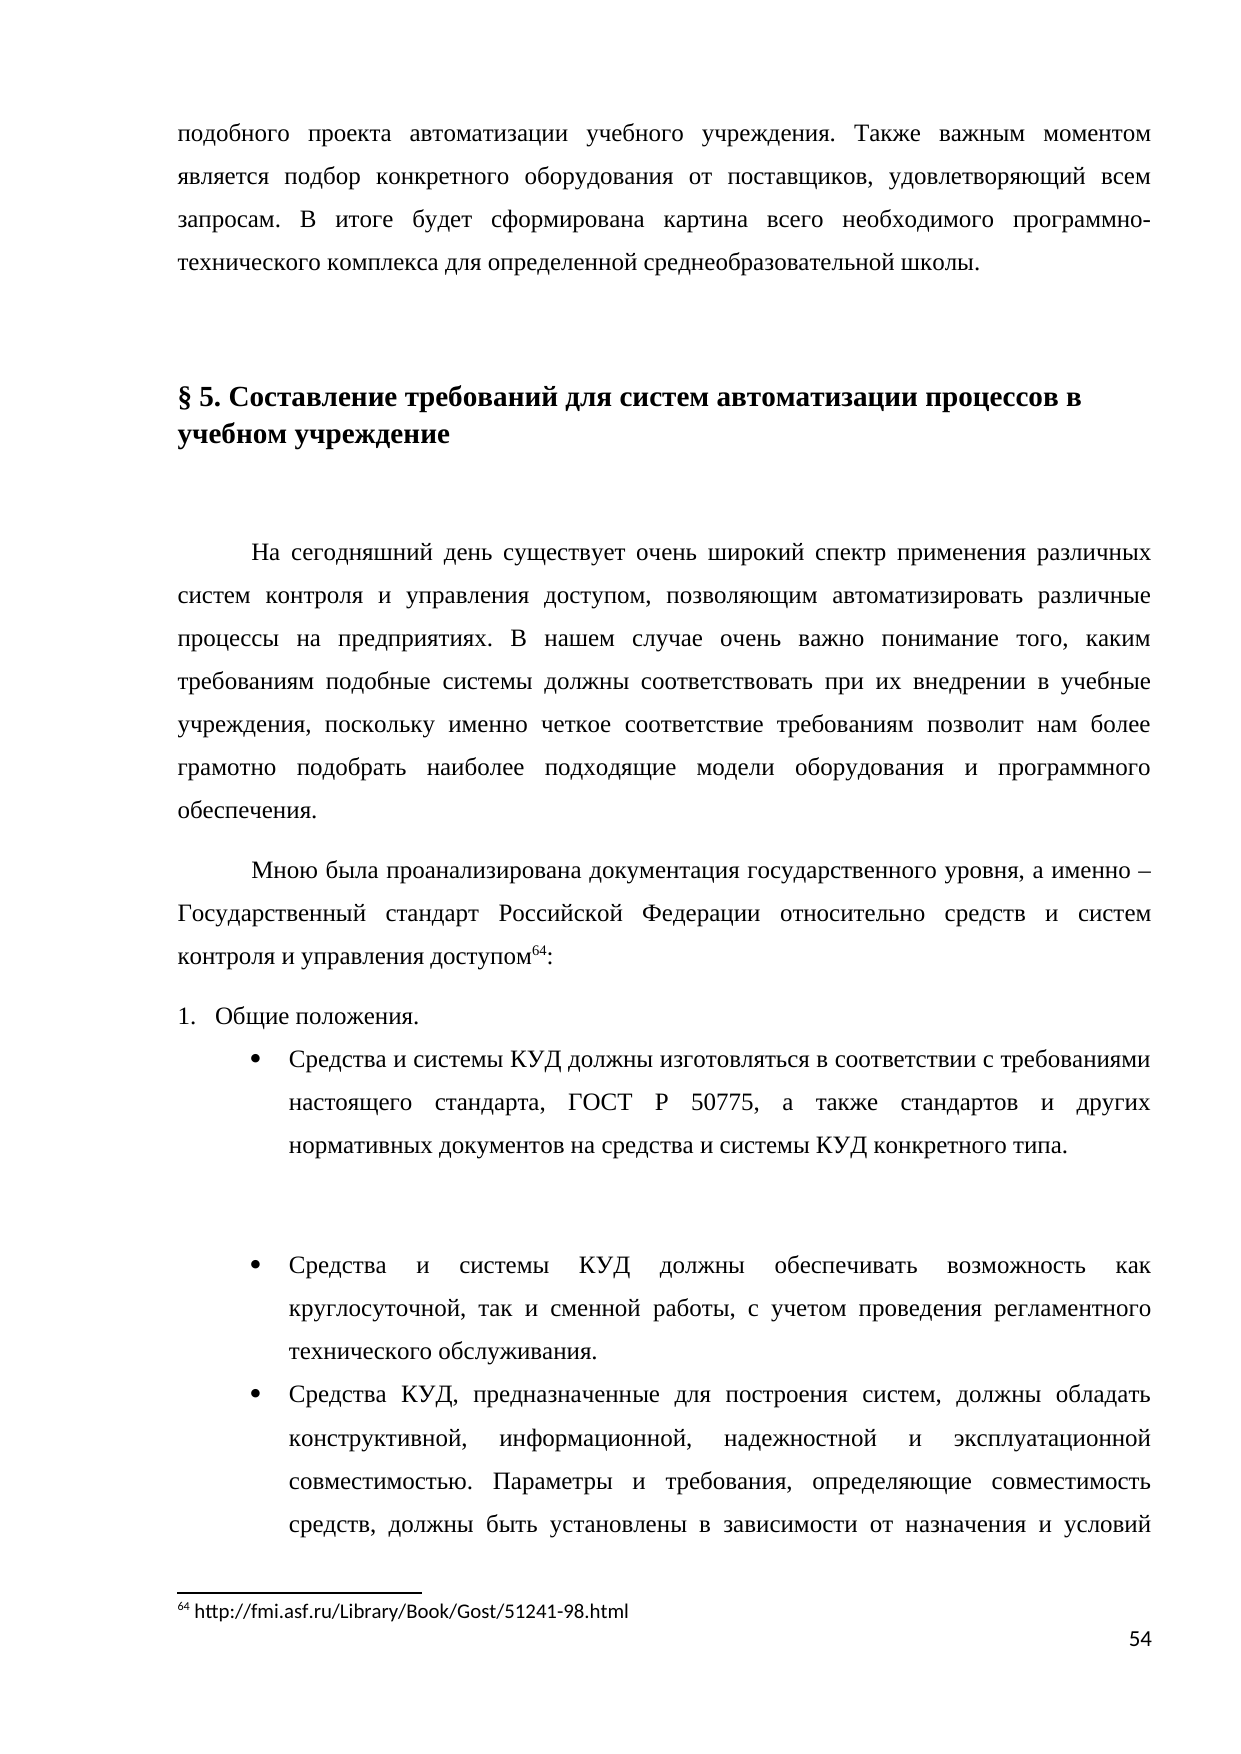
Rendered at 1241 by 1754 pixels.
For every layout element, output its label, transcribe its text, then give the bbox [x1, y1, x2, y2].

list Общие положения. [177, 1001, 1152, 1030]
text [177, 118, 1152, 276]
list Средства и системы КУД должны обеспечивать возможность как круглосуточной, так и сменной работы, с учетом проведения регламентного технического обслуживания. [251, 1250, 1152, 1365]
list Средства и системы КУД должны изготовляться в соответствии с требованиями настоящего стандарта, ГОСТ Р 50775, а также стандартов и других нормативных документов на средства и системы КУД конкретного типа. [251, 1044, 1152, 1159]
text Мною была проанализирована документация государственного уровня, а именно – Государственный стандарт Российской Федерации относительно средств и систем контроля и управления доступом: [177, 855, 1152, 970]
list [251, 1379, 1152, 1538]
text На сегодняшний день существует очень широкий спектр применения различных систем контроля и управления доступом, позволяющим автоматизировать различные процессы на предприятиях. В нашем случае очень важно понимание того, каким требованиям подобные системы должны соответствовать при их внедрении в учебные учреждения, поскольку именно четкое соответствие требованиям позволит нам более грамотно подобрать наиболее подходящие модели оборудования и программного обеспечения. [177, 537, 1152, 824]
subtitle § 5. Составление требований для систем автоматизации процессов в учебном учреждение [177, 379, 1152, 449]
